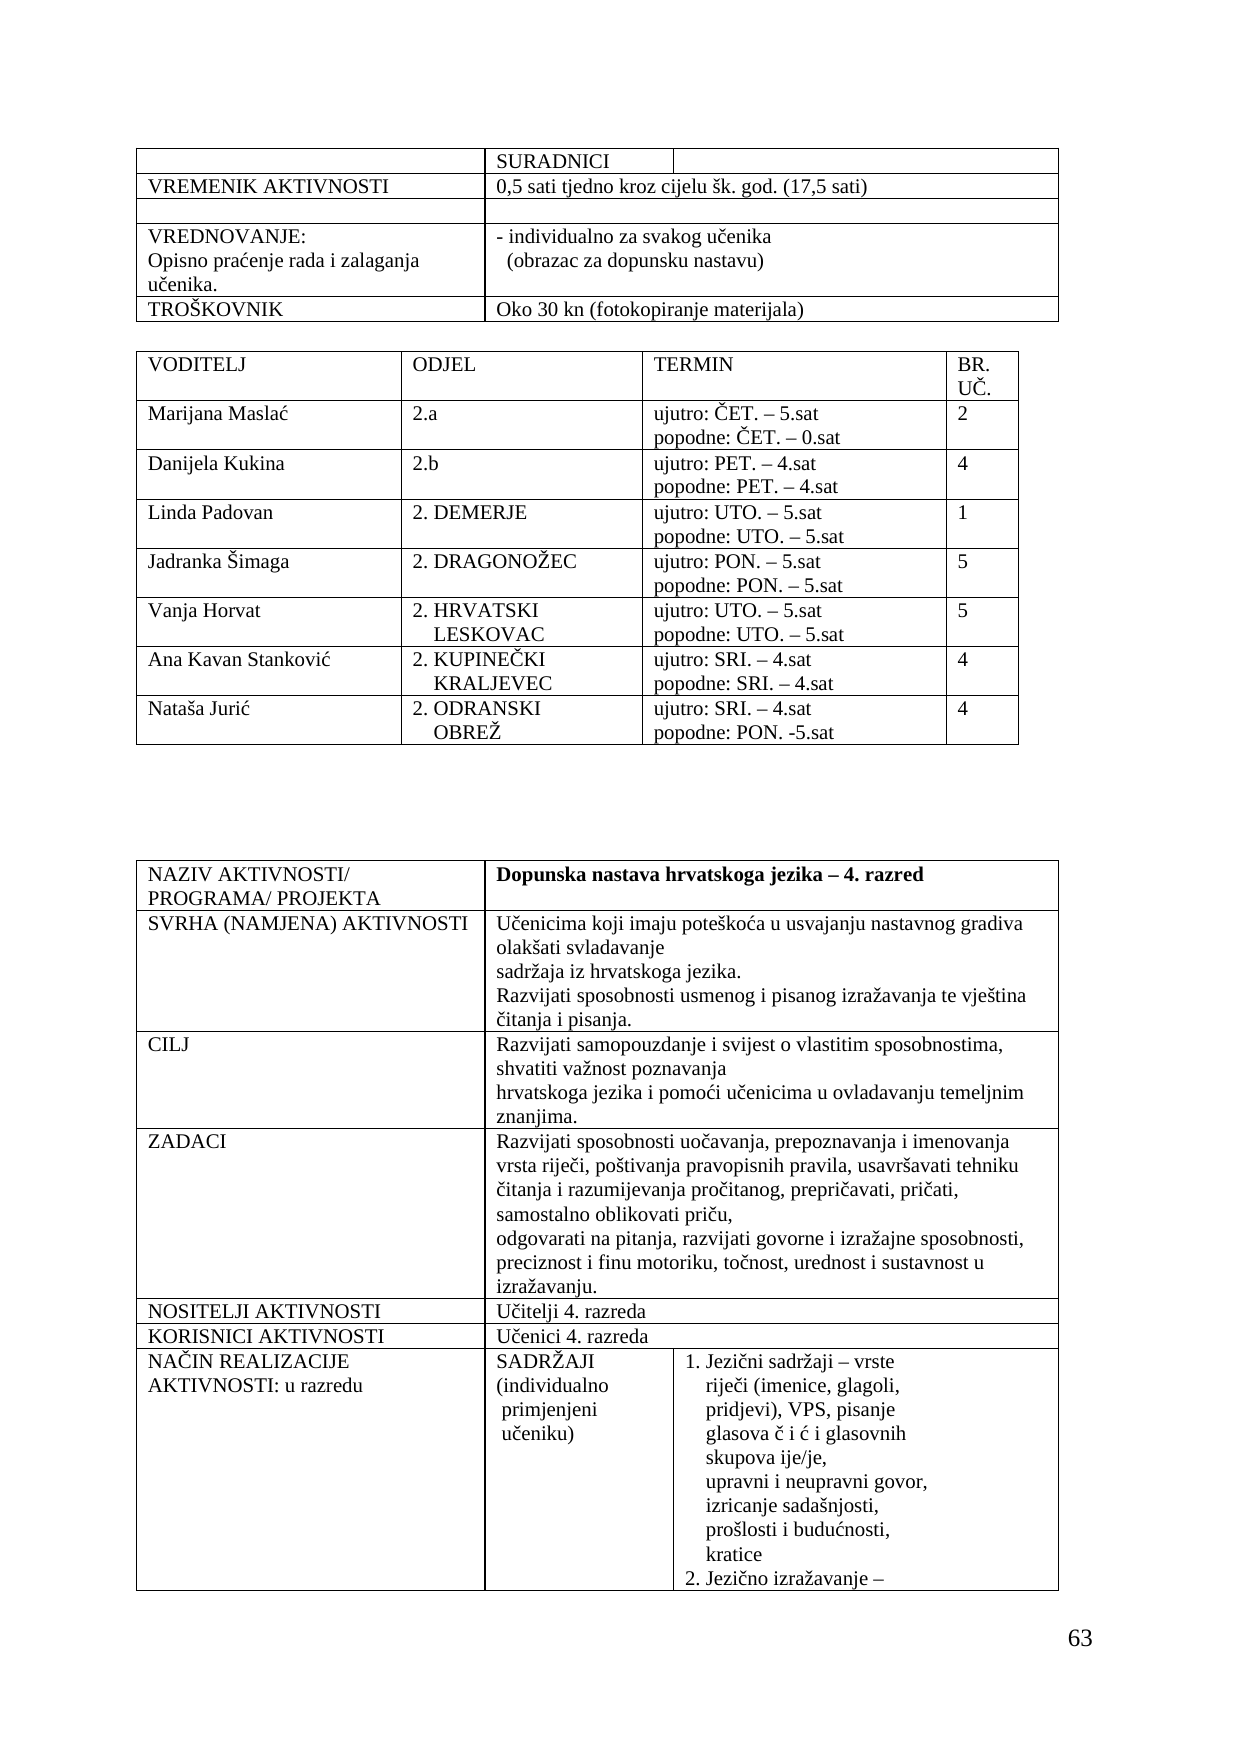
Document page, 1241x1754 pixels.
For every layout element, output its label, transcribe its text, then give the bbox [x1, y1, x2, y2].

table_header NAZIV AKTIVNOSTI/ PROGRAMA/ PROJEKTA [137, 861, 484, 909]
table_cell 2. ODRANSKI OBREŽ [402, 696, 642, 744]
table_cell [486, 1349, 673, 1589]
table_cell VREMENIK AKTIVNOSTI [137, 174, 484, 198]
table_cell ujutro: UTO. – 5.sat popodne: UTO. – 5.sat [643, 500, 946, 548]
table_cell [486, 199, 1058, 223]
table_cell ZADACI [137, 1129, 484, 1298]
table_cell 1 [947, 500, 1018, 548]
table_cell [137, 199, 484, 223]
table_cell Učitelji 4. razreda [486, 1299, 1058, 1323]
table_cell 4 [947, 450, 1018, 498]
table_cell VREDNOVANJE: Opisno praćenje rada i zalaganja učenika. [137, 224, 484, 296]
table_cell TROŠKOVNIK [137, 297, 484, 321]
table_cell 5 [947, 549, 1018, 597]
table_cell Danijela Kukina [137, 450, 401, 498]
table_cell Linda Padovan [137, 500, 401, 548]
table_cell ujutro: UTO. – 5.sat popodne: UTO. – 5.sat [643, 598, 946, 646]
table_header Dopunska nastava hrvatskoga jezika – 4. razred [486, 861, 1058, 909]
table_cell 4 [947, 647, 1018, 695]
table_cell Ana Kavan Stanković [137, 647, 401, 695]
table_cell 2.b [402, 450, 642, 498]
table_cell ujutro: SRI. – 4.sat popodne: PON. -5.sat [643, 696, 946, 744]
table_cell 0,5 sati tjedno kroz cijelu šk. god. (17,5 sati) [486, 174, 1058, 198]
table_cell 2. KUPINEČKI KRALJEVEC [402, 647, 642, 695]
table_cell 5 [947, 598, 1018, 646]
table_cell Marijana Maslać [137, 401, 401, 449]
table_cell 2. HRVATSKI LESKOVAC [402, 598, 642, 646]
table_cell KORISNICI AKTIVNOSTI [137, 1324, 484, 1348]
table_cell Učenicima koji imaju poteškoća u usvajanju nastavnog gradiva olakšati svladavanje sadržaja iz hrvatskoga jezika. Razvijati sposobnosti usmenog i pisanog izražavanja te vještina čitanja i pisanja. [486, 911, 1058, 1031]
table_cell ujutro: ČET. – 5.sat popodne: ČET. – 0.sat [643, 401, 946, 449]
table_cell 2.a [402, 401, 642, 449]
table_cell Razvijati samopouzdanje i svijest o vlastitim sposobnostima, shvatiti važnost poznavanja hrvatskoga jezika i pomoći učenicima u ovladavanju temeljnim znanjima. [486, 1032, 1058, 1128]
table_cell Učenici 4. razreda [486, 1324, 1058, 1348]
table_cell ujutro: SRI. – 4.sat popodne: SRI. – 4.sat [643, 647, 946, 695]
table_cell Vanja Horvat [137, 598, 401, 646]
table_cell 2 [947, 401, 1018, 449]
table_header BR. UČ. [947, 352, 1018, 400]
table_header ODJEL [402, 352, 642, 400]
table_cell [137, 1349, 484, 1589]
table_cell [674, 1349, 1058, 1589]
table_cell 4 [947, 696, 1018, 744]
table_cell Razvijati sposobnosti uočavanja, prepoznavanja i imenovanja vrsta riječi, poštivanja pravopisnih pravila, usavršavati tehniku čitanja i razumijevanja pročitanog, prepričavati, pričati, samostalno oblikovati priču, odgovarati na pitanja, razvijati govorne i izražajne sposobnosti, preciznost i finu motoriku, točnost, urednost i sustavnost u izražavanju. [486, 1129, 1058, 1298]
table_cell NOSITELJI AKTIVNOSTI [137, 1299, 484, 1323]
table_cell Jadranka Šimaga [137, 549, 401, 597]
table_cell 2. DEMERJE [402, 500, 642, 548]
table_header TERMIN [643, 352, 946, 400]
table_cell ujutro: PET. – 4.sat popodne: PET. – 4.sat [643, 450, 946, 498]
table_cell 2. DRAGONOŽEC [402, 549, 642, 597]
table_header VODITELJ [137, 352, 401, 400]
table_cell - individualno za svakog učenika (obrazac za dopunsku nastavu) [486, 224, 1058, 296]
table_cell Oko 30 kn (fotokopiranje materijala) [486, 297, 1058, 321]
table_cell SVRHA (NAMJENA) AKTIVNOSTI [137, 911, 484, 1031]
table_cell ujutro: PON. – 5.sat popodne: PON. – 5.sat [643, 549, 946, 597]
table_cell Nataša Jurić [137, 696, 401, 744]
table_cell [674, 149, 1058, 173]
table_cell SURADNICI [486, 149, 673, 173]
table_cell CILJ [137, 1032, 484, 1128]
